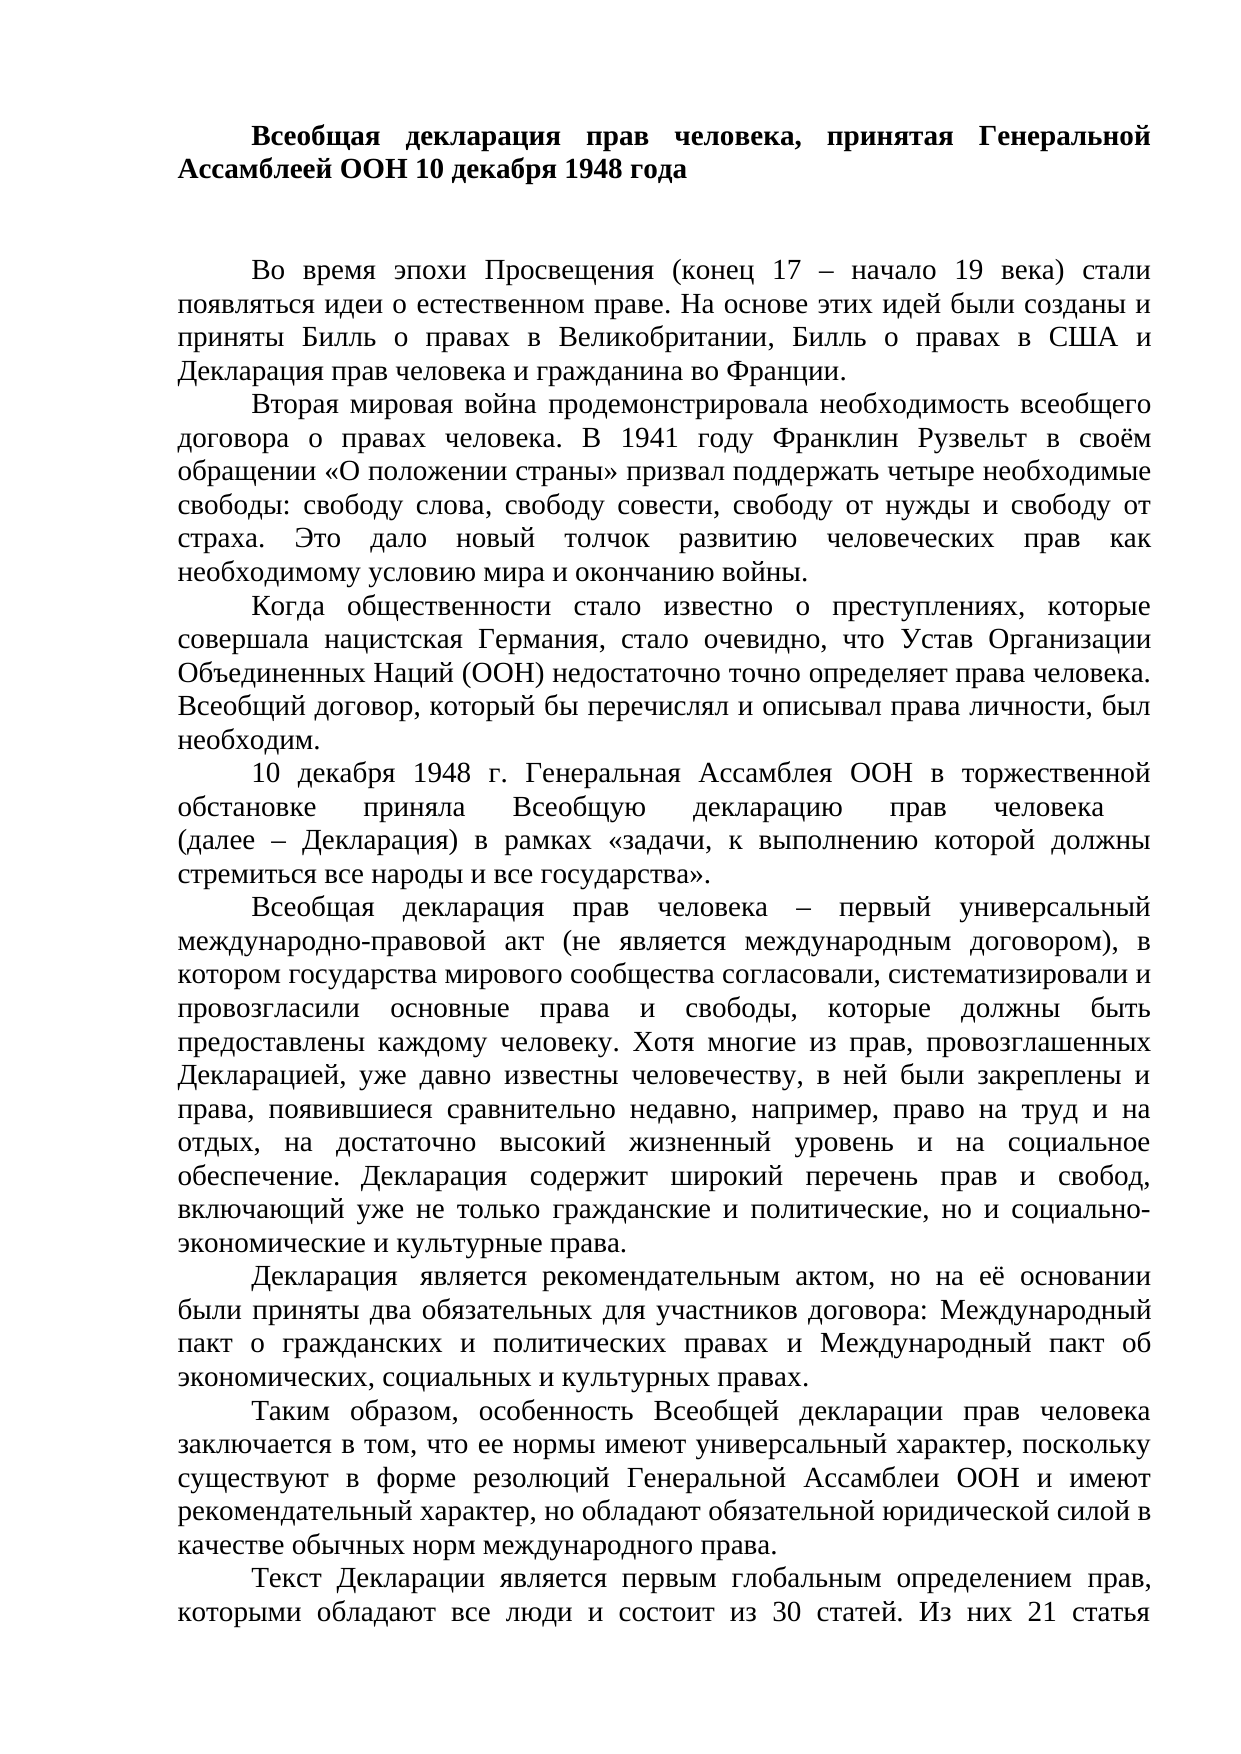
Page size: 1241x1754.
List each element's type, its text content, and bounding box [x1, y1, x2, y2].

text Когда общественности стало известно о преступлениях, которые совершала нацистская Германия, стало очевидно, что Устав Организации Объединенных Наций (ООН) недостаточно точно определяет права человека. Всеобщий договор, который бы перечислял и описывал права личности, был необходим. [177, 588, 1152, 755]
text Всеобщая декларация прав человека, принятая Генеральной Ассамблеей ООН 10 декабря 1948 года [177, 118, 1152, 185]
text Вторая мировая война продемонстрировала необходимость всеобщего договора о правах человека. В 1941 году Франклин Рузвельт в своём обращении «О положении страны» призвал поддержать четыре необходимые свободы: свободу слова, свободу совести, свободу от нужды и свободу от страха. Это дало новый толчок развитию человеческих прав как необходимому условию мира и окончанию войны. [177, 386, 1152, 588]
text Всеобщая декларация прав человека – первый универсальный международно-правовой акт (не является международным договором), в котором государства мирового сообщества согласовали, систематизировали и провозгласили основные права и свободы, которые должны быть предоставлены каждому человеку. Хотя многие из прав, провозглашенных Декларацией, уже давно известны человечеству, в ней были закреплены и права, появившиеся сравнительно недавно, например, право на труд и на отдых, на достаточно высокий жизненный уровень и на социальное обеспечение. Декларация содержит широкий перечень прав и свобод, включающий уже не только гражданские и политические, но и социально-экономические и культурные права. [177, 889, 1152, 1258]
text 10 декабря 1948 г. Генеральная Ассамблея ООН в торжественной обстановке приняла Всеобщую декларацию прав человека (далее – Декларация) в рамках «задачи, к выполнению которой должны стремиться все народы и все государства». [177, 755, 1152, 889]
text Декларация является рекомендательным актом, но на её основании были приняты два обязательных для участников договора: Международный пакт о гражданских и политических правах и Международный пакт об экономических, социальных и культурных правах. [177, 1258, 1152, 1393]
text Во время эпохи Просвещения (конец 17 – начало 19 века) стали появляться идеи о естественном праве. На основе этих идей были созданы и приняты Билль о правах в Великобритании, Билль о правах в США и Декларация прав человека и гражданина во Франции. [177, 252, 1152, 386]
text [177, 1560, 1152, 1627]
text Таким образом, особенность Всеобщей декларации прав человека заключается в том, что ее нормы имеют универсальный характер, поскольку существуют в форме резолюций Генеральной Ассамблеи ООН и имеют рекомендательный характер, но обладают обязательной юридической силой в качестве обычных норм международного права. [177, 1393, 1152, 1560]
